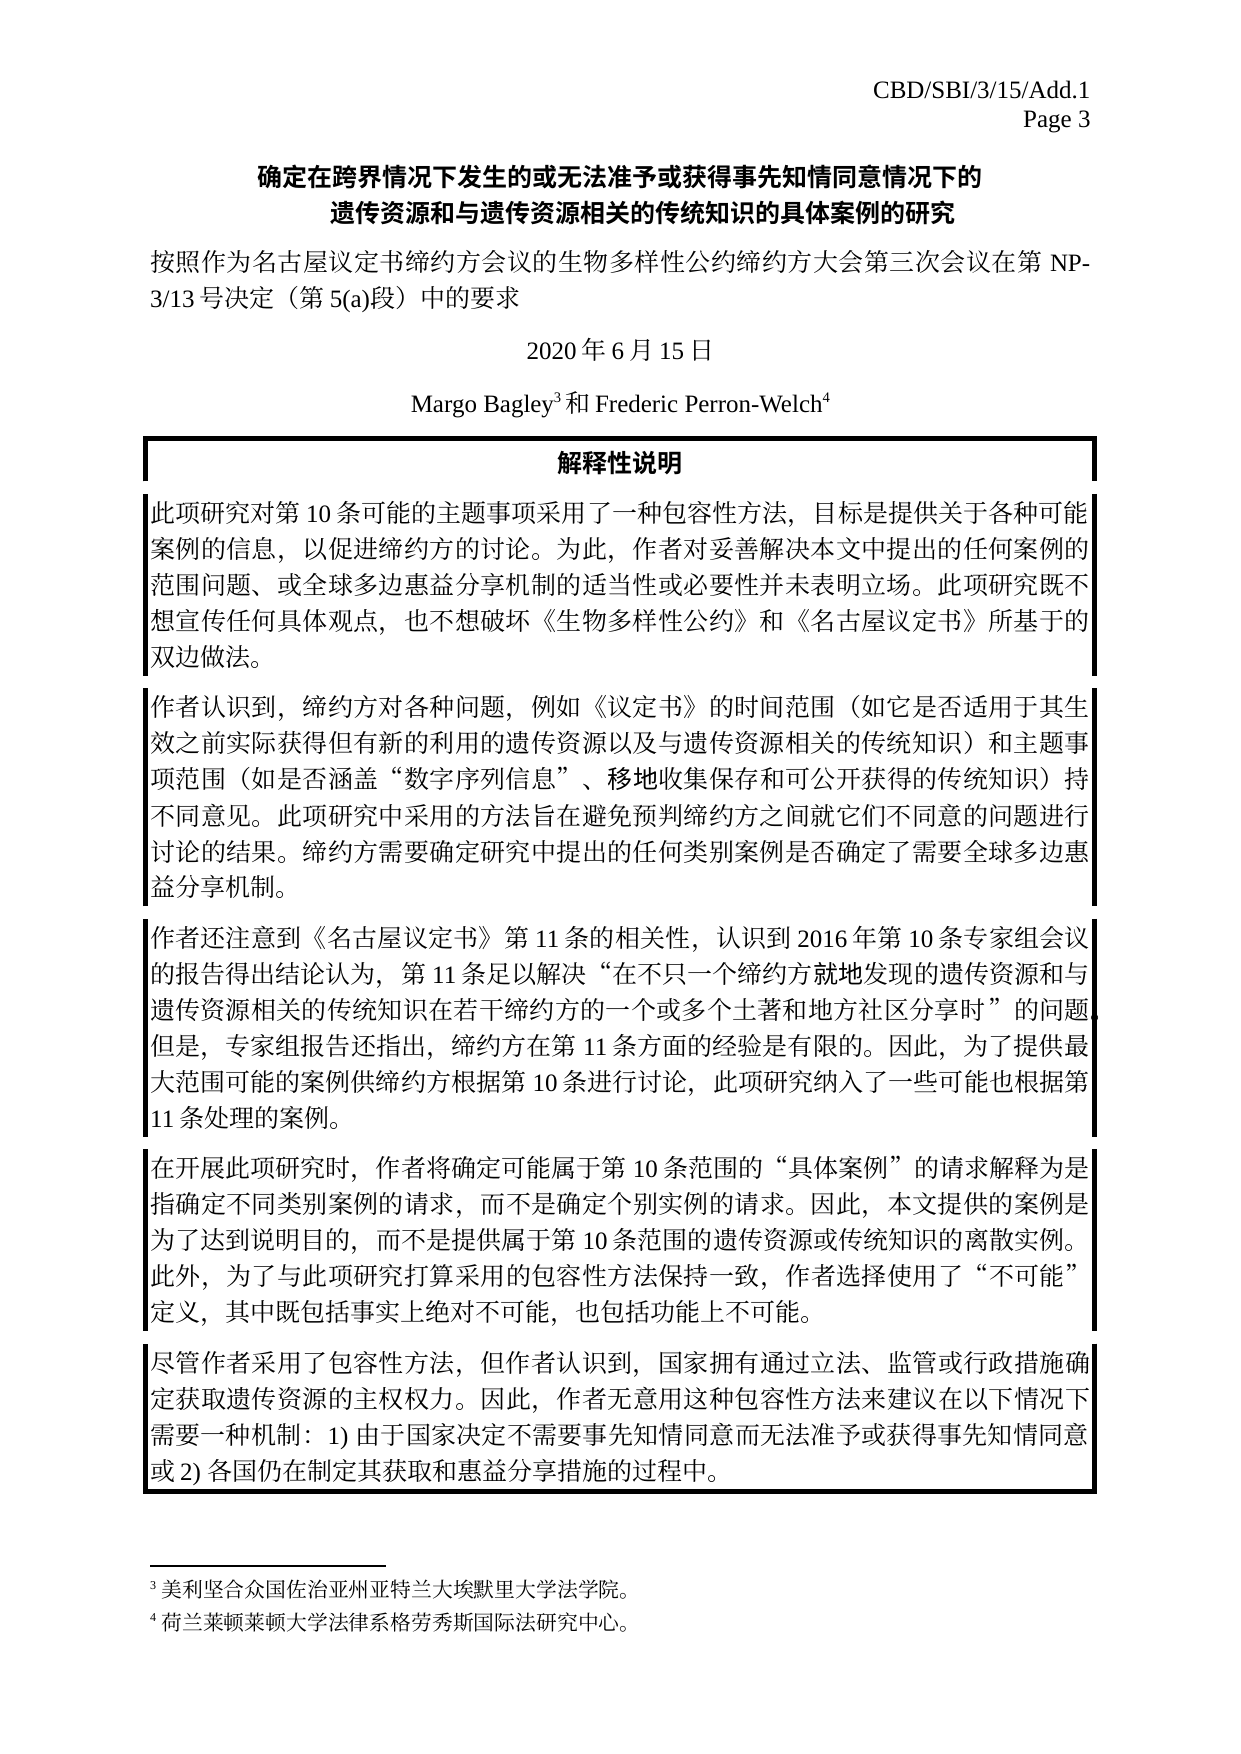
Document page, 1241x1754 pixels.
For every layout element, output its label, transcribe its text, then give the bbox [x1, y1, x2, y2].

text 尽管作者采用了包容性方法，但作者认识到，国家拥有通过立法、监管或行政措施确定获取遗传资源的主权权力。因此，作者无意用这种包容性方法来建议在以下情况下需要一种机制：1) 由于国家决定不需要事先知情同意而无法准予或获得事先知情同意，或2) 各国仍在制定其获取和惠益分享措施的过程中。 [143, 1343, 1096, 1489]
text Margo Bagley 和Frederic Perron-Welch [150, 384, 1090, 419]
text 解释性说明 [148, 441, 1092, 481]
text 在开展此项研究时，作者将确定可能属于第10条范围的“具体案例”的请求解释为是指确定不同类别案例的请求，而不是确定个别实例的请求。因此，本文提供的案例是为了达到说明目的，而不是提供属于第10条范围的遗传资源或传统知识的离散实例。此外，为了与此项研究打算采用的包容性方法保持一致，作者选择使用了“不可能”定义，其中既包括事实上绝对不可能，也包括功能上不可能。 [148, 1149, 1092, 1331]
text 作者还注意到《名古屋议定书》第11条的相关性，认识到2016年第10条专家组会议的报告得出结论认为，第11条足以解决“在不只一个缔约方就地发现的遗传资源和与遗传资源相关的传统知识在若干缔约方的一个或多个土著和地方社区分享时”的问题。但是，专家组报告还指出，缔约方在第11条方面的经验是有限的。因此，为了提供最大范围可能的案例供缔约方根据第10条进行讨论，此项研究纳入了一些可能也根据第11条处理的案例。 [148, 919, 1092, 1137]
text 按照作为名古屋议定书缔约方会议的生物多样性公约缔约方大会第三次会议在第NP-3/13号决定（第5(a)段）中的要求 [150, 242, 1090, 314]
text 此项研究对第10条可能的主题事项采用了一种包容性方法，目标是提供关于各种可能案例的信息，以促进缔约方的讨论。为此，作者对妥善解决本文中提出的任何案例的范围问题、或全球多边惠益分享机制的适当性或必要性并未表明立场。此项研究既不想宣传任何具体观点，也不想破坏《生物多样性公约》和《名古屋议定书》所基于的双边做法。 [148, 494, 1092, 676]
subtitle 确定在跨界情况下发生的或无法准予或获得事先知情同意情况下的 遗传资源和与遗传资源相关的传统知识的具体案例的研究 [150, 157, 1090, 230]
text 作者认识到，缔约方对各种问题，例如《议定书》的时间范围（如它是否适用于其生效之前实际获得但有新的利用的遗传资源以及与遗传资源相关的传统知识）和主题事项范围（如是否涵盖“数字序列信息”、移地收集保存和可公开获得的传统知识）持不同意见。此项研究中采用的方法旨在避免预判缔约方之间就它们不同意的问题进行讨论的结果。缔约方需要确定研究中提出的任何类别案例是否确定了需要全球多边惠益分享机制。 [148, 688, 1092, 906]
text 2020年6月15日 [150, 331, 1090, 367]
